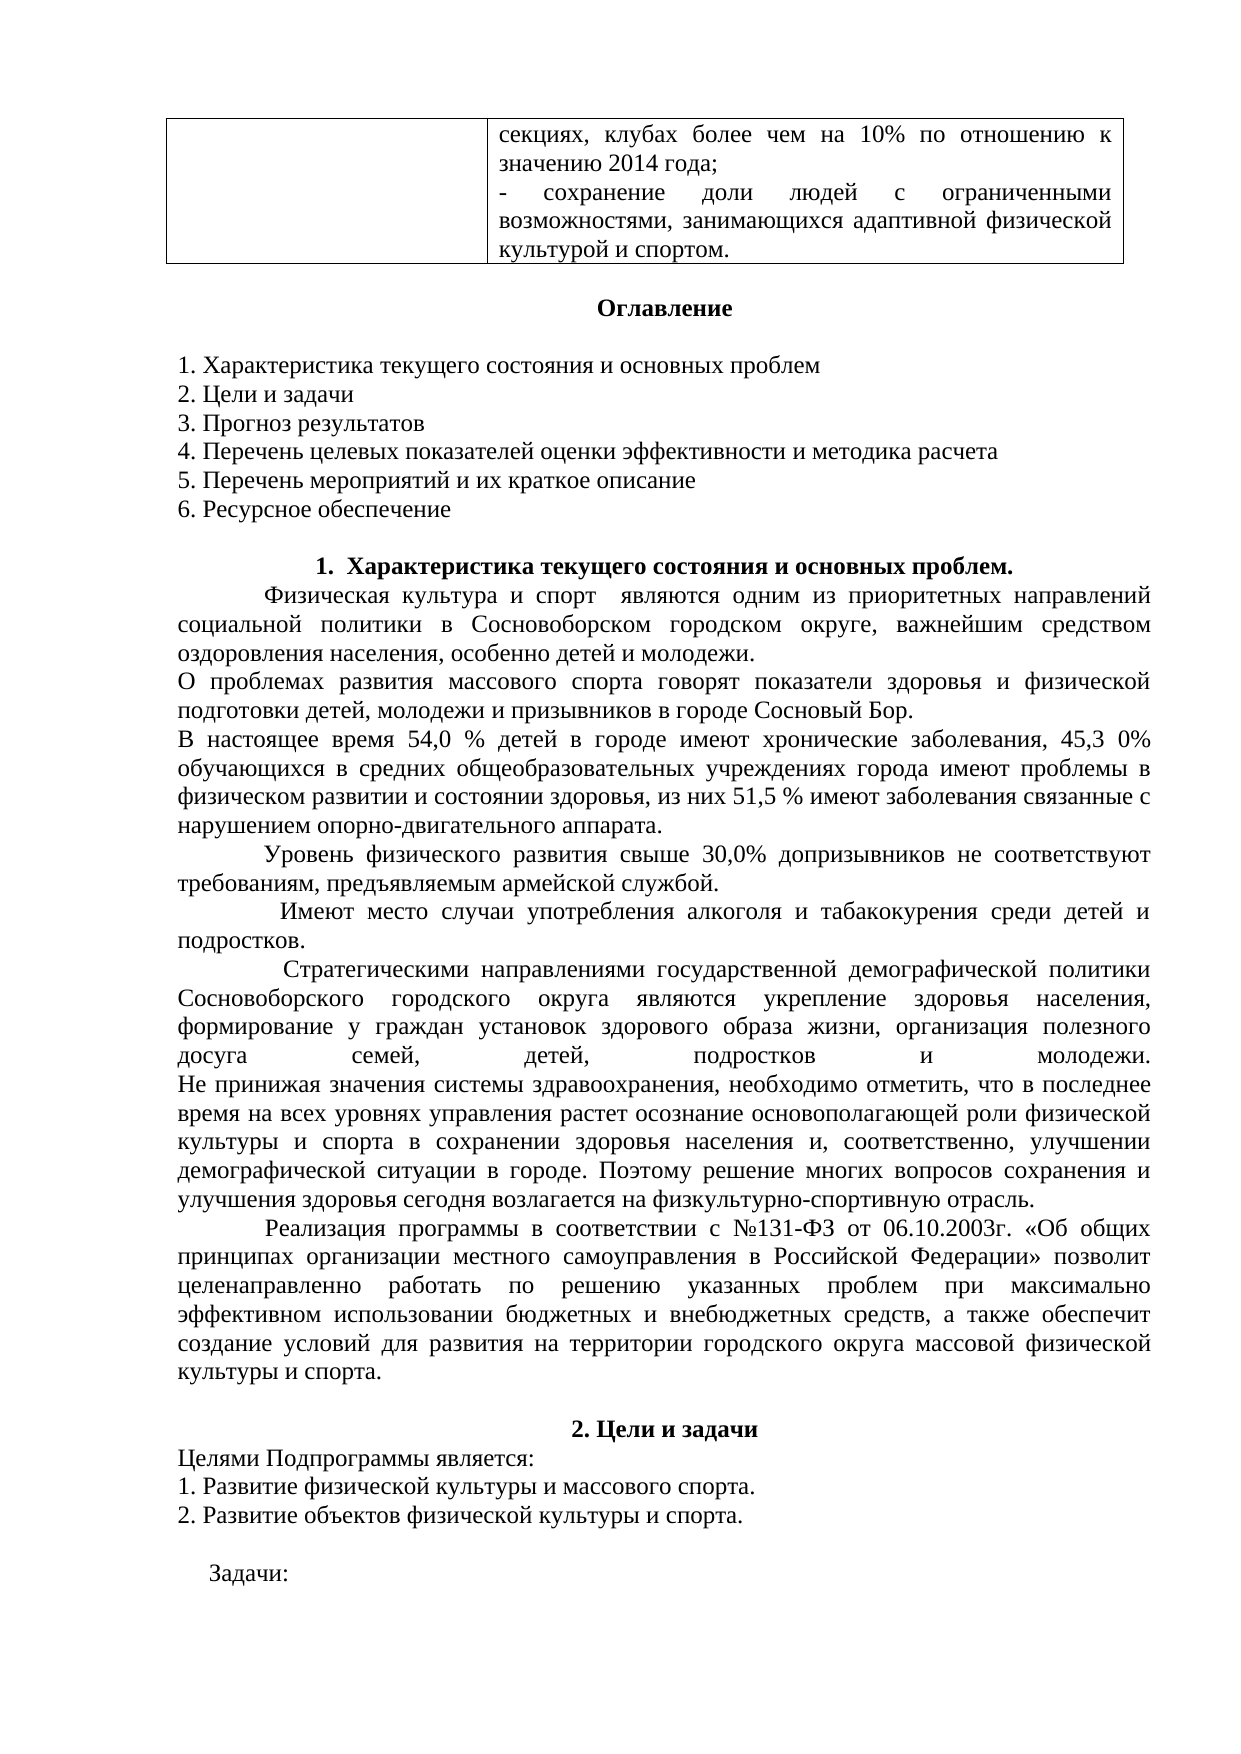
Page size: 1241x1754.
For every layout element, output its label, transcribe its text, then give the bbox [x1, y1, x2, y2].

text 4. Перечень целевых показателей оценки эффективности и методика расчета [177, 436, 1152, 465]
text 5. Перечень мероприятий и их краткое описание [177, 465, 1152, 494]
text Задачи: [177, 1558, 1152, 1586]
text 1. Характеристика текущего состояния и основных проблем [177, 350, 1152, 379]
text 2. Развитие объектов физической культуры и спорта. [177, 1500, 1152, 1529]
text Имеют место случаи употребления алкоголя и табакокурения среди детей и подростков. [177, 896, 1152, 954]
text В настоящее время 54,0 % детей в городе имеют хронические заболевания, 45,3 0% обучающихся в средних общеобразовательных учреждениях города имеют проблемы в физическом развитии и состоянии здоровья, из них 51,5 % имеют заболевания связанные с нарушением опорно-двигательного аппарата. [177, 724, 1152, 839]
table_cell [488, 119, 1123, 263]
text Оглавление [177, 293, 1152, 321]
text 6. Ресурсное обеспечение [177, 494, 1152, 523]
text Уровень физического развития свыше 30,0% допризывников не соответствуют требованиям, предъявляемым армейской службой. [177, 839, 1152, 896]
text 1. Характеристика текущего состояния и основных проблем. [177, 551, 1152, 580]
text 1. Развитие физической культуры и массового спорта. [177, 1471, 1152, 1500]
text 2. Цели и задачи [177, 379, 1152, 408]
text О проблемах развития массового спорта говорят показатели здоровья и физической подготовки детей, молодежи и призывников в городе Сосновый Бор. [177, 666, 1152, 724]
text 2. Цели и задачи [177, 1414, 1152, 1443]
text Стратегическими направлениями государственной демографической политики Сосновоборского городского округа являются укрепление здоровья населения, формирование у граждан установок здорового образа жизни, организация полезного досуга семей, детей, подростков и молодежи. Не принижая значения системы здравоохранения, необходимо отметить, что в последнее время на всех уровнях управления растет осознание основополагающей роли физической культуры и спорта в сохранении здоровья населения и, соответственно, улучшении демографической ситуации в городе. Поэтому решение многих вопросов сохранения и улучшения здоровья сегодня возлагается на физкультурно-спортивную отрасль. [177, 954, 1152, 1213]
text Целями Подпрограммы является: [177, 1443, 1152, 1471]
subtitle Реализация программы в соответствии с №131-ФЗ от 06.10.2003г. «Об общих принципах организации местного самоуправления в Российской Федерации» позволит целенаправленно работать по решению указанных проблем при максимально эффективном использовании бюджетных и внебюджетных средств, а также обеспечит создание условий для развития на территории городского округа массовой физической культуры и спорта. [177, 1213, 1152, 1385]
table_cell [167, 119, 487, 263]
text Физическая культура и спорт являются одним из приоритетных направлений социальной политики в Сосновоборском городском округе, важнейшим средством оздоровления населения, особенно детей и молодежи. [177, 580, 1152, 666]
text 3. Прогноз результатов [177, 408, 1152, 436]
